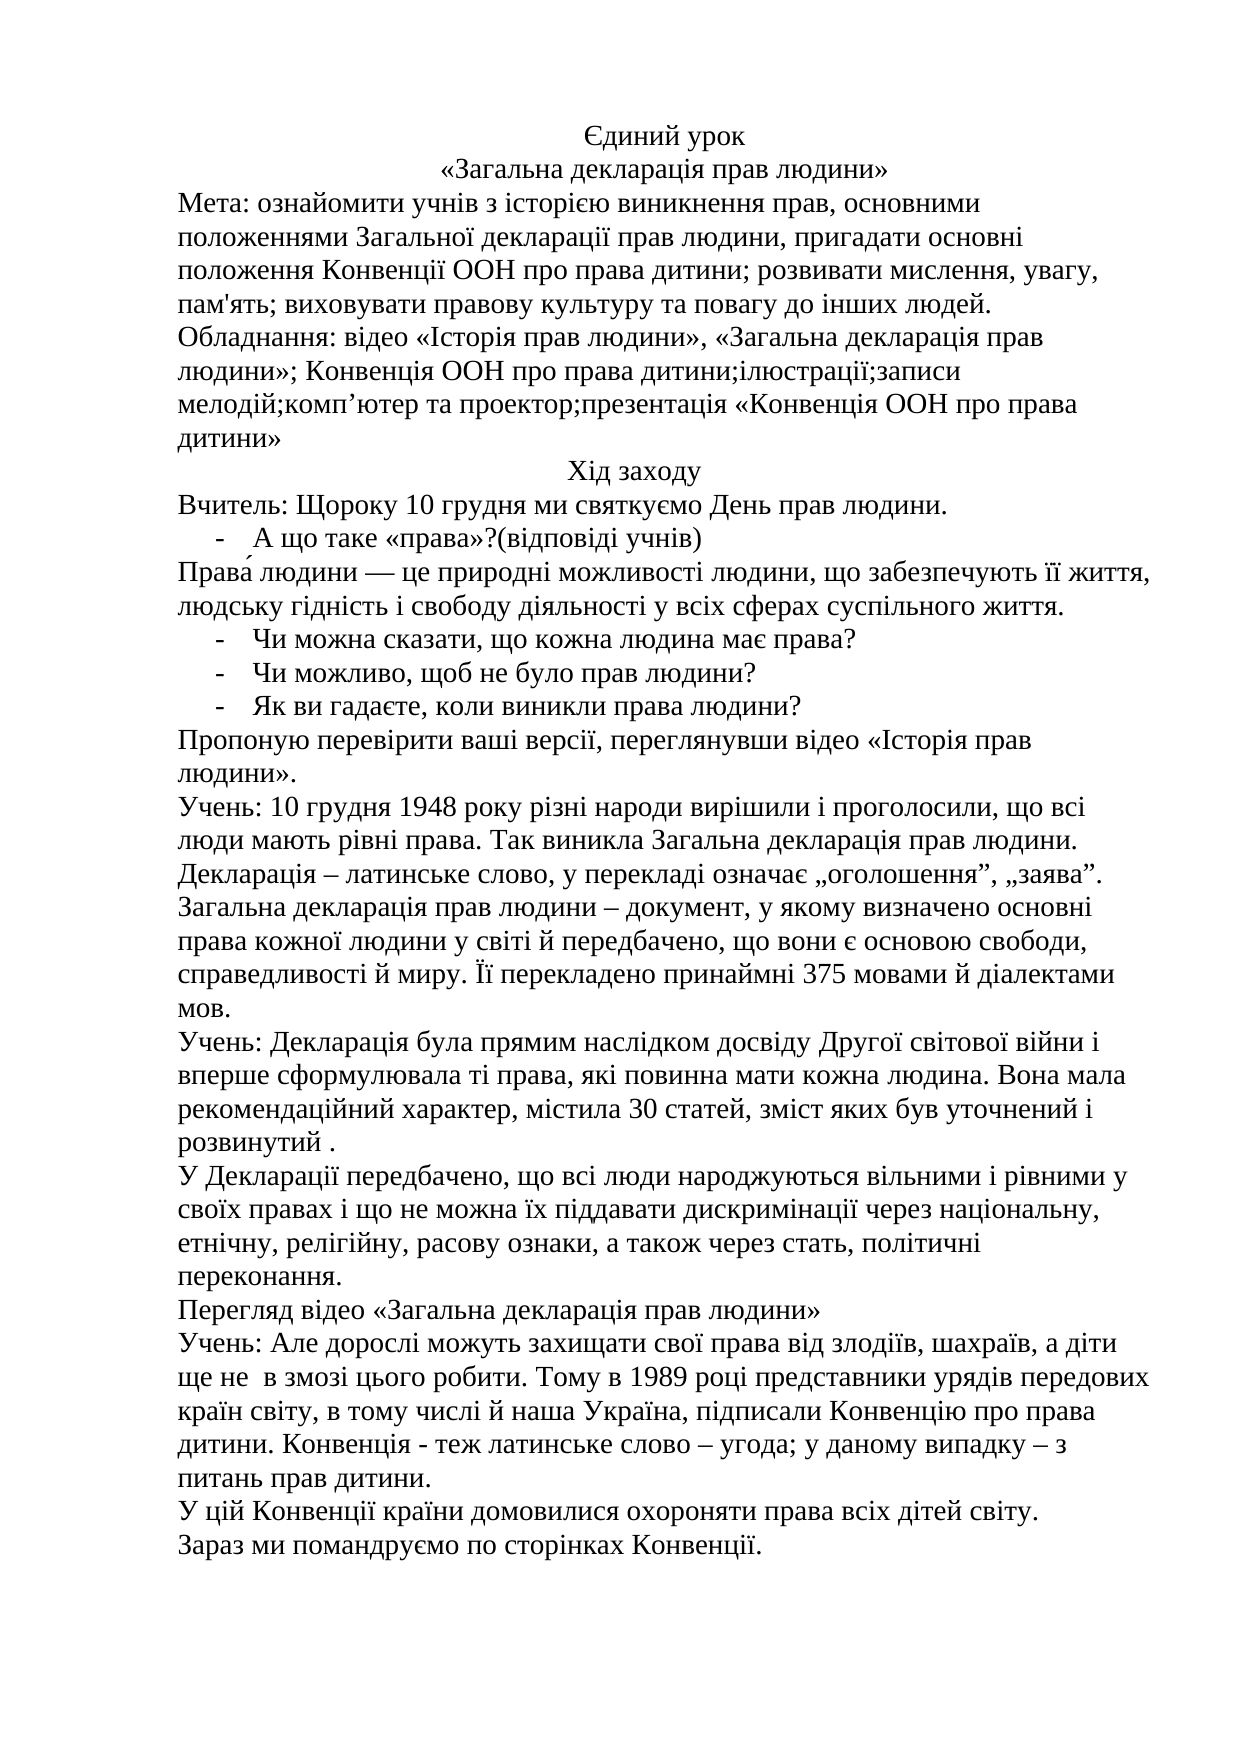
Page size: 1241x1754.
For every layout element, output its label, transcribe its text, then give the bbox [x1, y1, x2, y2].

text Обладнання: відео «Історія прав людини», «Загальна декларація прав людини»; Конвенція ООН про права дитини;ілюстрації;записи мелодій;комп’ютер та проектор;презентація «Конвенція ООН про права дитини» [177, 319, 1152, 453]
list Чи можливо, щоб не було прав людини? [215, 655, 1152, 688]
text Єдиний урок [177, 118, 1152, 152]
text Учень: Декларація була прямим наслідком досвіду Другої світової війни і вперше сформулювала ті права, які повинна мати кожна людина. Вона мала рекомендаційний характер, містила 30 статей, зміст яких був уточнений і розвинутий . У Декларації передбачено, що всі люди народжуються вільними і рівними у своїх правах і що не можна їх піддавати дискримінації через національну, етнічну, релігійну, расову ознаки, а також через стать, політичні переконання. Перегляд відео «Загальна декларація прав людини» [177, 1024, 1152, 1326]
list Чи можна сказати, що кожна людина має права? [215, 621, 1152, 655]
text Вчитель: Щороку 10 грудня ми святкуємо День прав людини. [177, 487, 1152, 521]
text Права́ людини — це природні можливості людини, що забезпечують її життя, людську гідність і свободу діяльності у всіх сферах суспільного життя. [177, 554, 1152, 621]
text Учень: Але дорослі можуть захищати свої права від злодіїв, шахраїв, а діти ще не в змозі цього робити. Тому в 1989 році представники урядів передових країн світу, в тому числі й наша Україна, підписали Конвенцію про права дитини. Конвенція - теж латинське слово – угода; у даному випадку – з питань прав дитини. У цій Конвенції країни домовилися охороняти права всіх дітей світу. [177, 1326, 1152, 1527]
list А що таке «права»?(відповіді учнів) [215, 521, 1152, 554]
text Хід заходу [177, 453, 1152, 487]
text Зараз ми помандруємо по сторінках Конвенції. [177, 1527, 1152, 1560]
text Пропоную перевірити ваші версії, переглянувши відео «Історія прав людини». [177, 722, 1152, 789]
text «Загальна декларація прав людини» [177, 152, 1152, 185]
text Учень: 10 грудня 1948 року різні народи вирішили і проголосили, що всі люди мають рівні права. Так виникла Загальна декларація прав людини. Декларація – латинське слово, у перекладі означає „оголошення”, „заява”. Загальна декларація прав людини – документ, у якому визначено основні права кожної людини у світі й передбачено, що вони є основою свободи, справедливості й миру. Її перекладено принаймні 375 мовами й діалектами мов. [177, 789, 1152, 1024]
text Мета: ознайомити учнів з історією виникнення прав, основними положеннями Загальної декларації прав людини, пригадати основні положення Конвенції ООН про права дитини; розвивати мислення, увагу, пам'ять; виховувати правову культуру та повагу до інших людей. [177, 185, 1152, 319]
list Як ви гадаєте, коли виникли права людини? [215, 688, 1152, 722]
